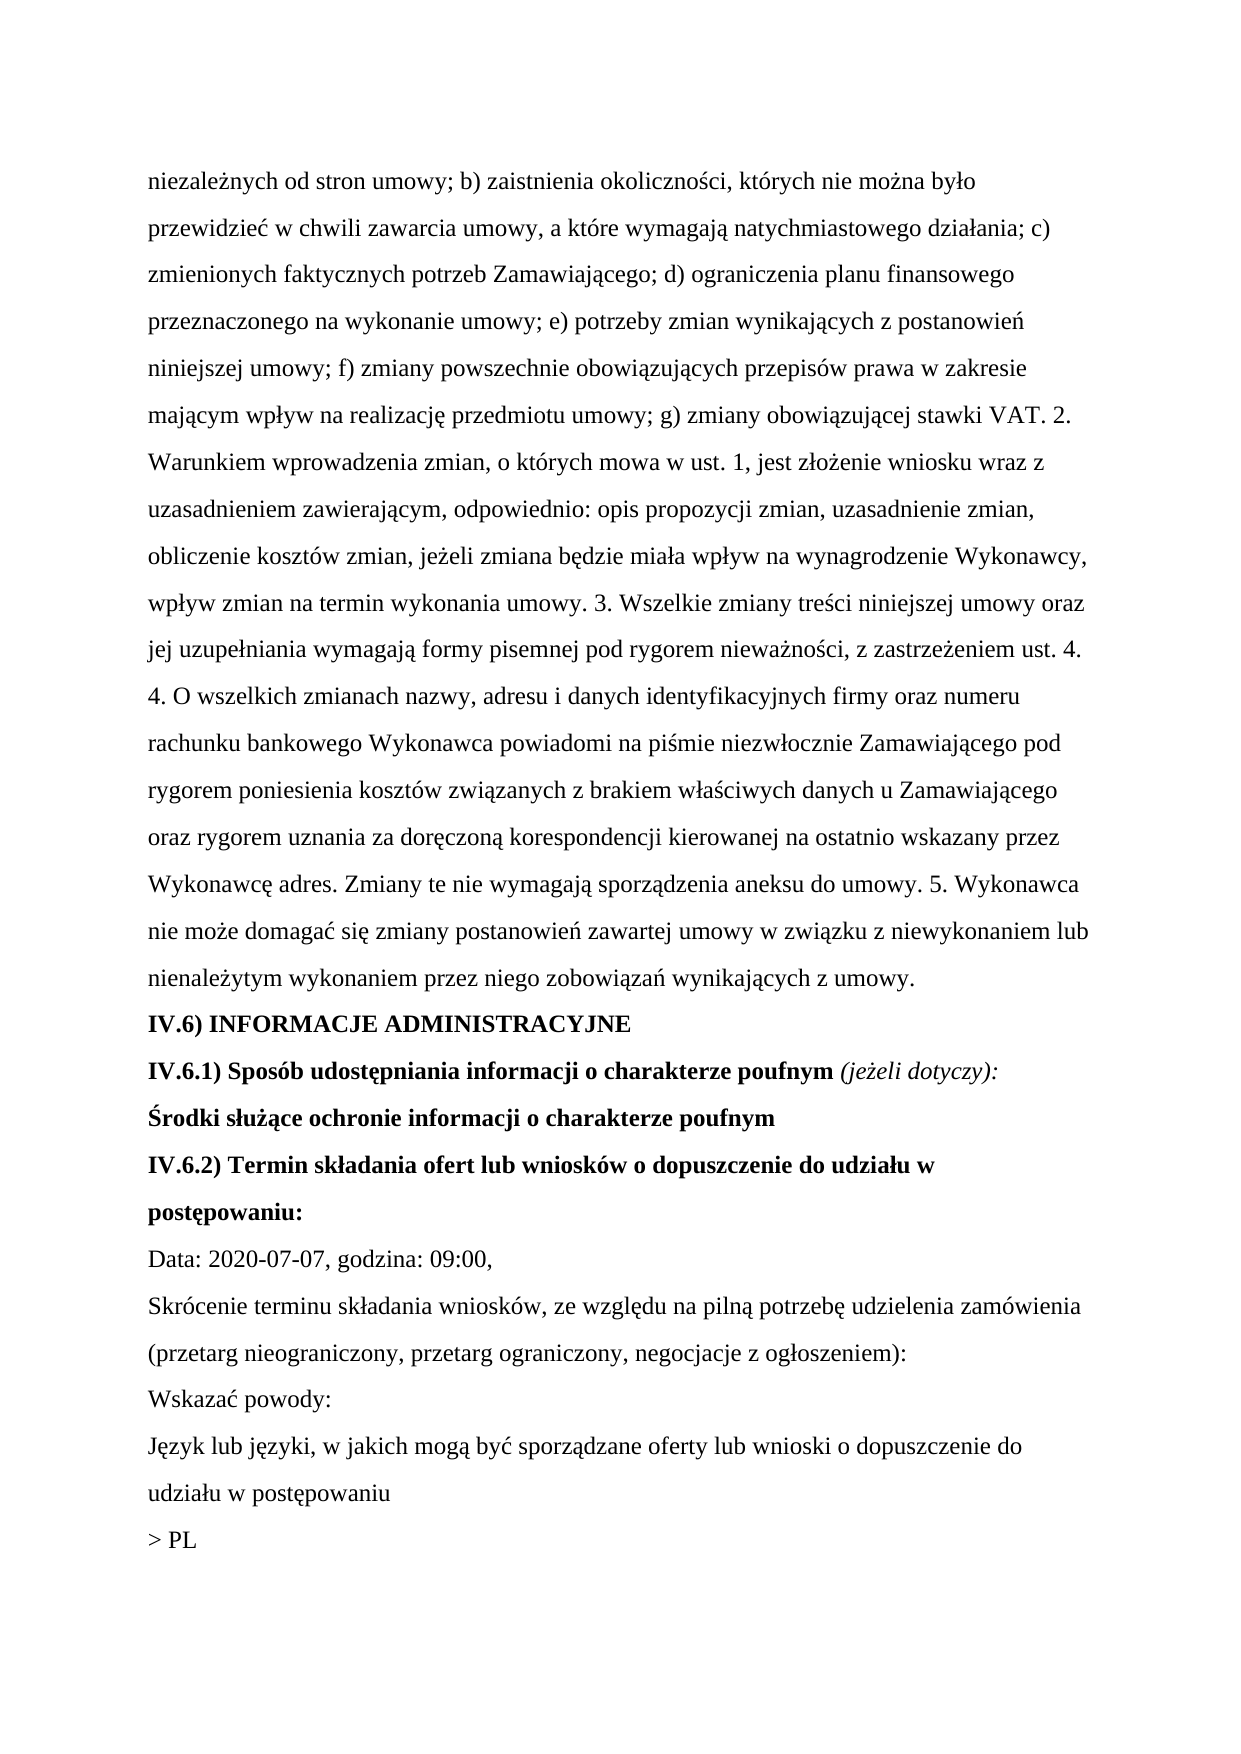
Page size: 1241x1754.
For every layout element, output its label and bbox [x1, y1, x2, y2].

text [148, 148, 1093, 1554]
